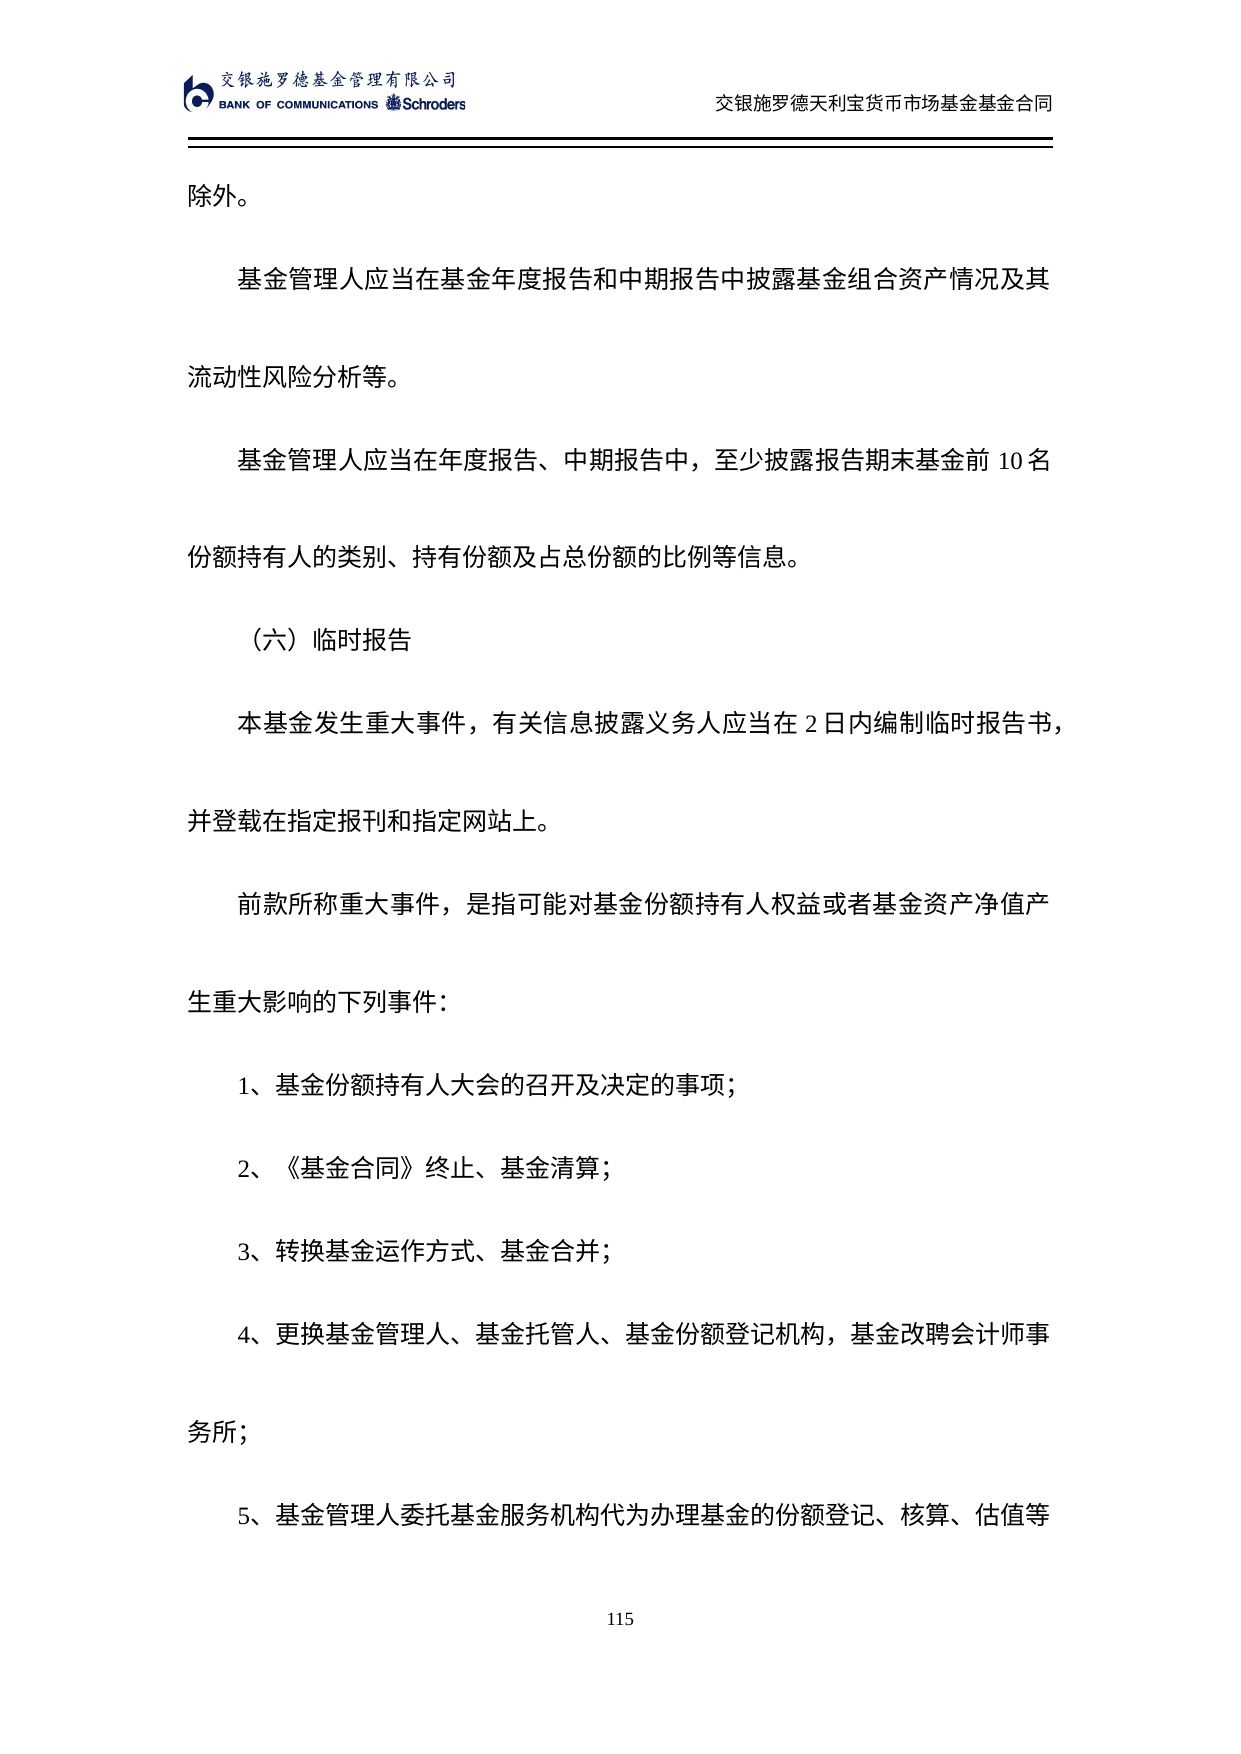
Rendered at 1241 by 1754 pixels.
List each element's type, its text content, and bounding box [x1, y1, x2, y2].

text 基金管理人应当在年度报告、中期报告中，至少披露报告期末基金前10名份额持有人的类别、持有份额及占总份额的比例等信息。 [187, 426, 1053, 588]
text 1、基金份额持有人大会的召开及决定的事项； [187, 1051, 1053, 1116]
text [187, 162, 1053, 227]
text 本基金发生重大事件，有关信息披露义务人应当在2日内编制临时报告书，并登载在指定报刊和指定网站上。 [187, 689, 1053, 852]
text 3、转换基金运作方式、基金合并； [187, 1217, 1053, 1282]
text 2、《基金合同》终止、基金清算； [187, 1134, 1053, 1199]
picture [183, 71, 466, 112]
text （六）临时报告 [187, 606, 1053, 671]
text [187, 1481, 1053, 1546]
text 基金管理人应当在基金年度报告和中期报告中披露基金组合资产情况及其流动性风险分析等。 [187, 245, 1053, 408]
text 4、更换基金管理人、基金托管人、基金份额登记机构，基金改聘会计师事务所； [187, 1300, 1053, 1463]
text 前款所称重大事件，是指可能对基金份额持有人权益或者基金资产净值产生重大影响的下列事件： [187, 870, 1053, 1033]
